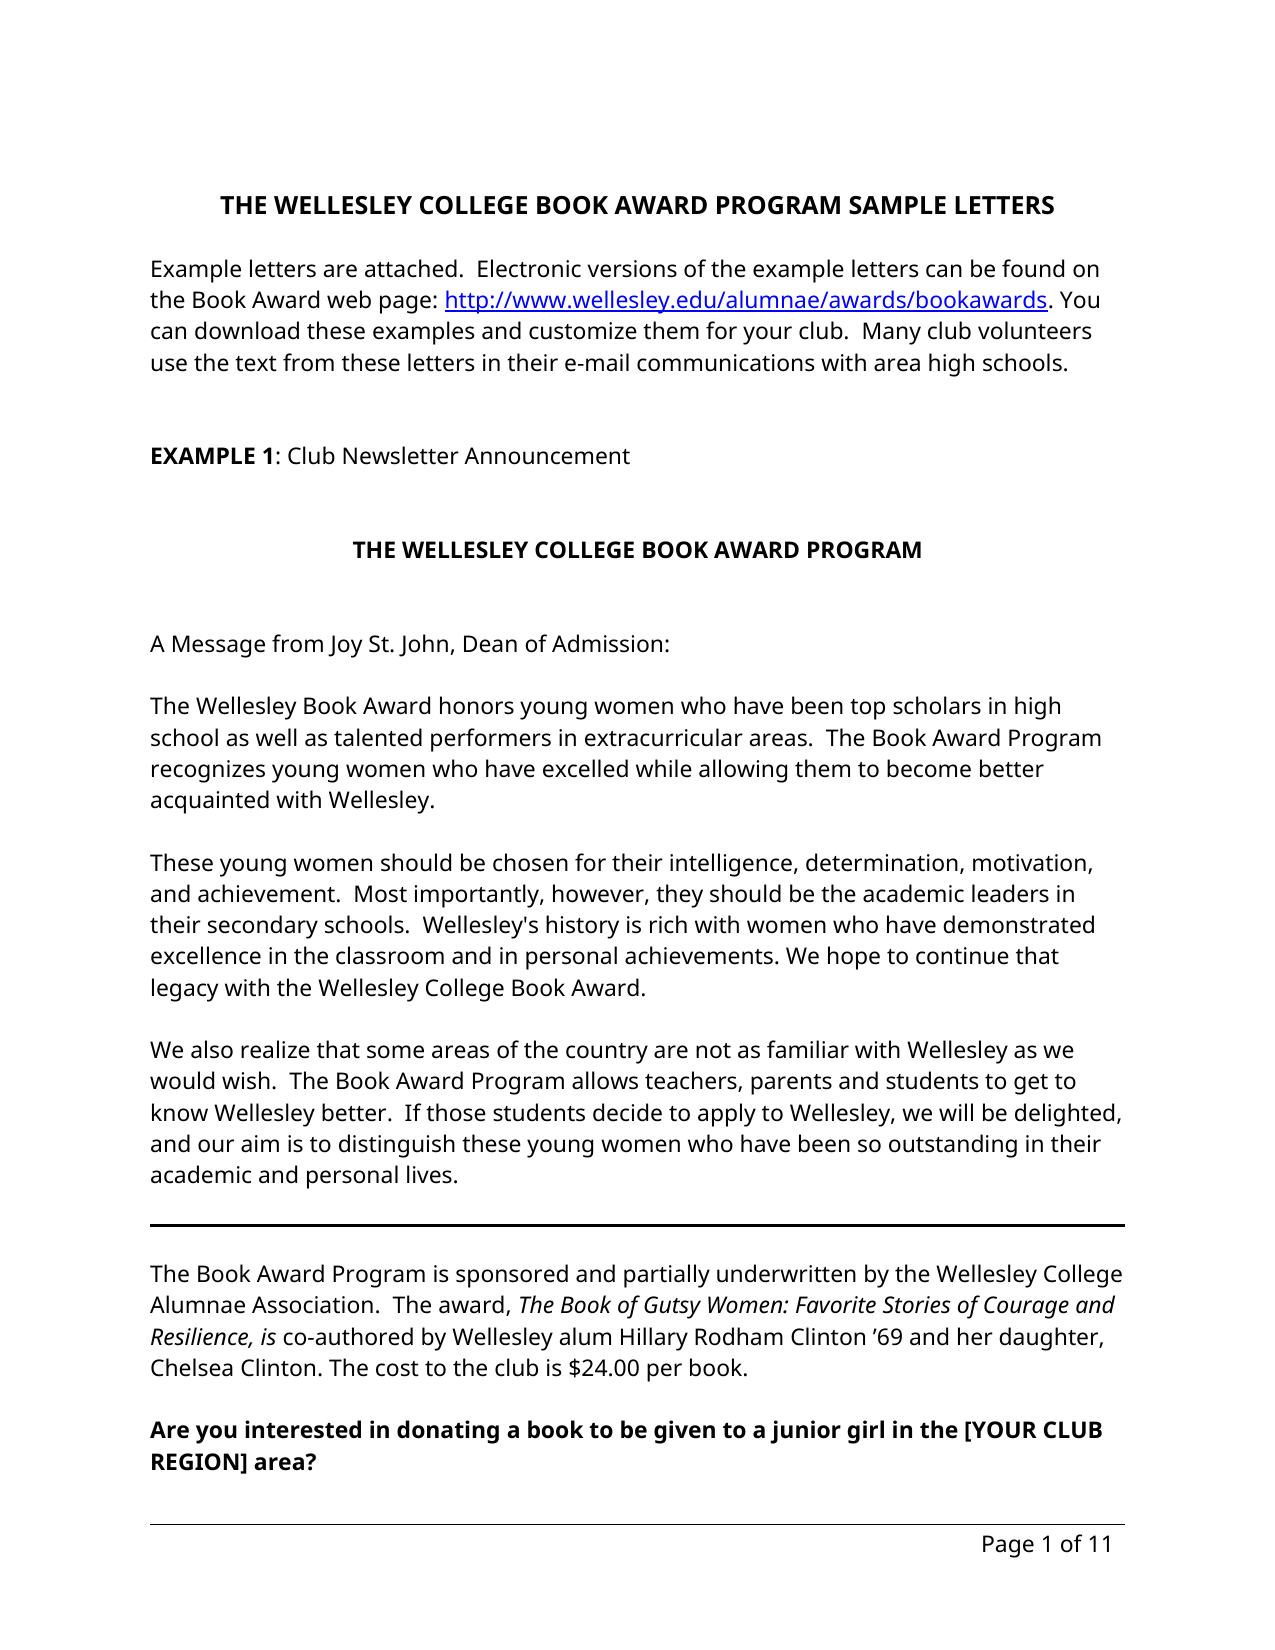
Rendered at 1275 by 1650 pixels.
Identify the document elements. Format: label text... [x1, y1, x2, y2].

text These young women should be chosen for their intelligence, determination, motivation, and achievement. Most importantly, however, they should be the academic leaders in their secondary schools. Wellesley's history is rich with women who have demonstrated excellence in the classroom and in personal achievements. We hope to continue that legacy with the Wellesley College Book Award. [150, 847, 1125, 1003]
text The Wellesley Book Award honors young women who have been top scholars in high school as well as talented performers in extracurricular areas. The Book Award Program recognizes young women who have excelled while allowing them to become better acquainted with Wellesley. [150, 690, 1125, 815]
subtitle THE WELLESLEY COLLEGE BOOK AWARD PROGRAM SAMPLE LETTERS [150, 187, 1125, 222]
text Are you interested in donating a book to be given to a junior girl in the [YOUR CLUB REGION] area? [150, 1414, 1125, 1477]
text A Message from Joy St. John, Dean of Admission: [150, 628, 1125, 659]
text EXAMPLE 1: Club Newsletter Announcement [150, 440, 1125, 472]
text The Book Award Program is sponsored and partially underwritten by the Wellesley College Alumnae Association. The award, The Book of Gutsy Women: Favorite Stories of Courage and Resilience, is co-authored by Wellesley alum Hillary Rodham Clinton ’69 and her daughter, Chelsea Clinton. The cost to the club is $24.00 per book. [150, 1258, 1125, 1383]
text We also realize that some areas of the country are not as familiar with Wellesley as we would wish. The Book Award Program allows teachers, parents and students to get to know Wellesley better. If those students decide to apply to Wellesley, we will be delighted, and our aim is to distinguish these young women who have been so outstanding in their academic and personal lives. [150, 1034, 1125, 1190]
subtitle Example letters are attached. Electronic versions of the example letters can be found on the Book Award web page: http://www.wellesley.edu/alumnae/awards/bookawards. You can download these examples and customize them for your club. Many club volunteers use the text from these letters in their e-mail communications with area high schools. [150, 253, 1125, 378]
text THE WELLESLEY COLLEGE BOOK AWARD PROGRAM [150, 534, 1125, 565]
